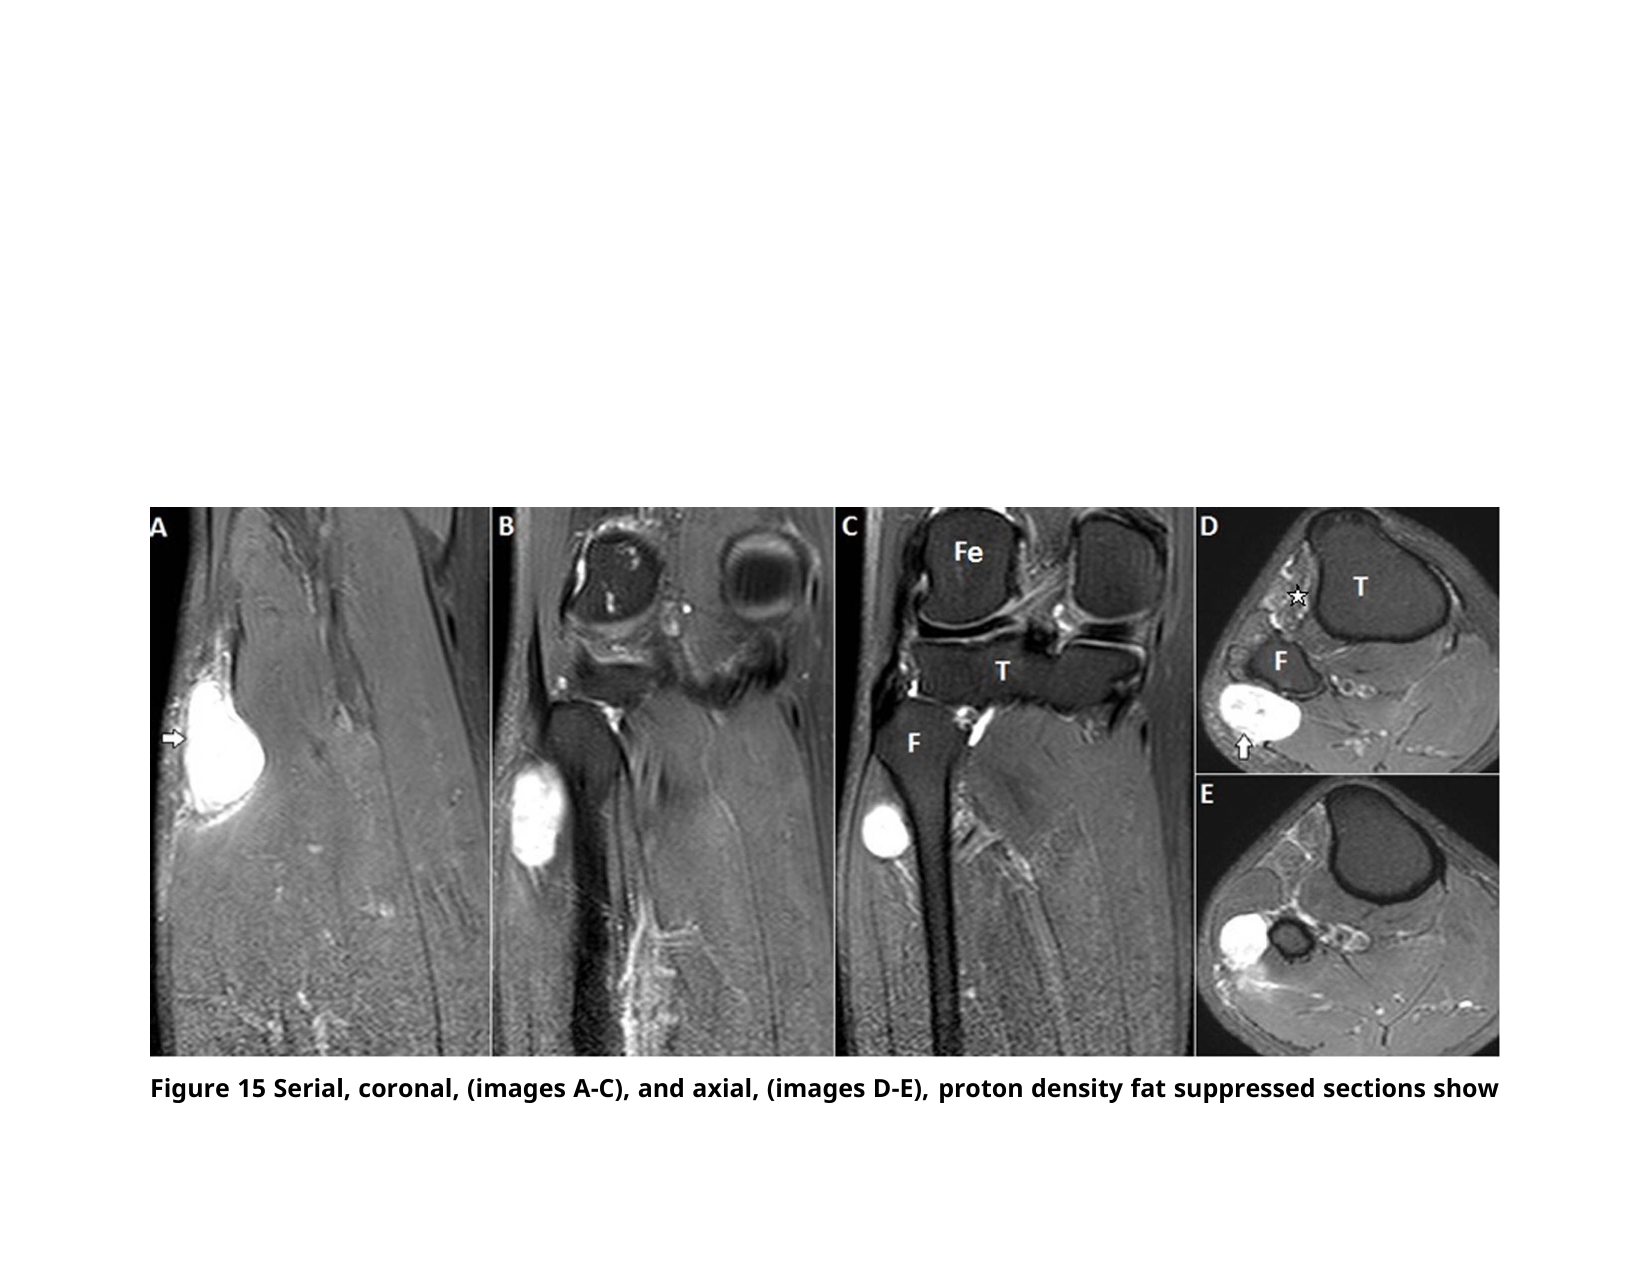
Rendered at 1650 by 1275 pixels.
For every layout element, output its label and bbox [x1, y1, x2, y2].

picture [150, 507, 1500, 1058]
text [150, 1070, 1500, 1104]
